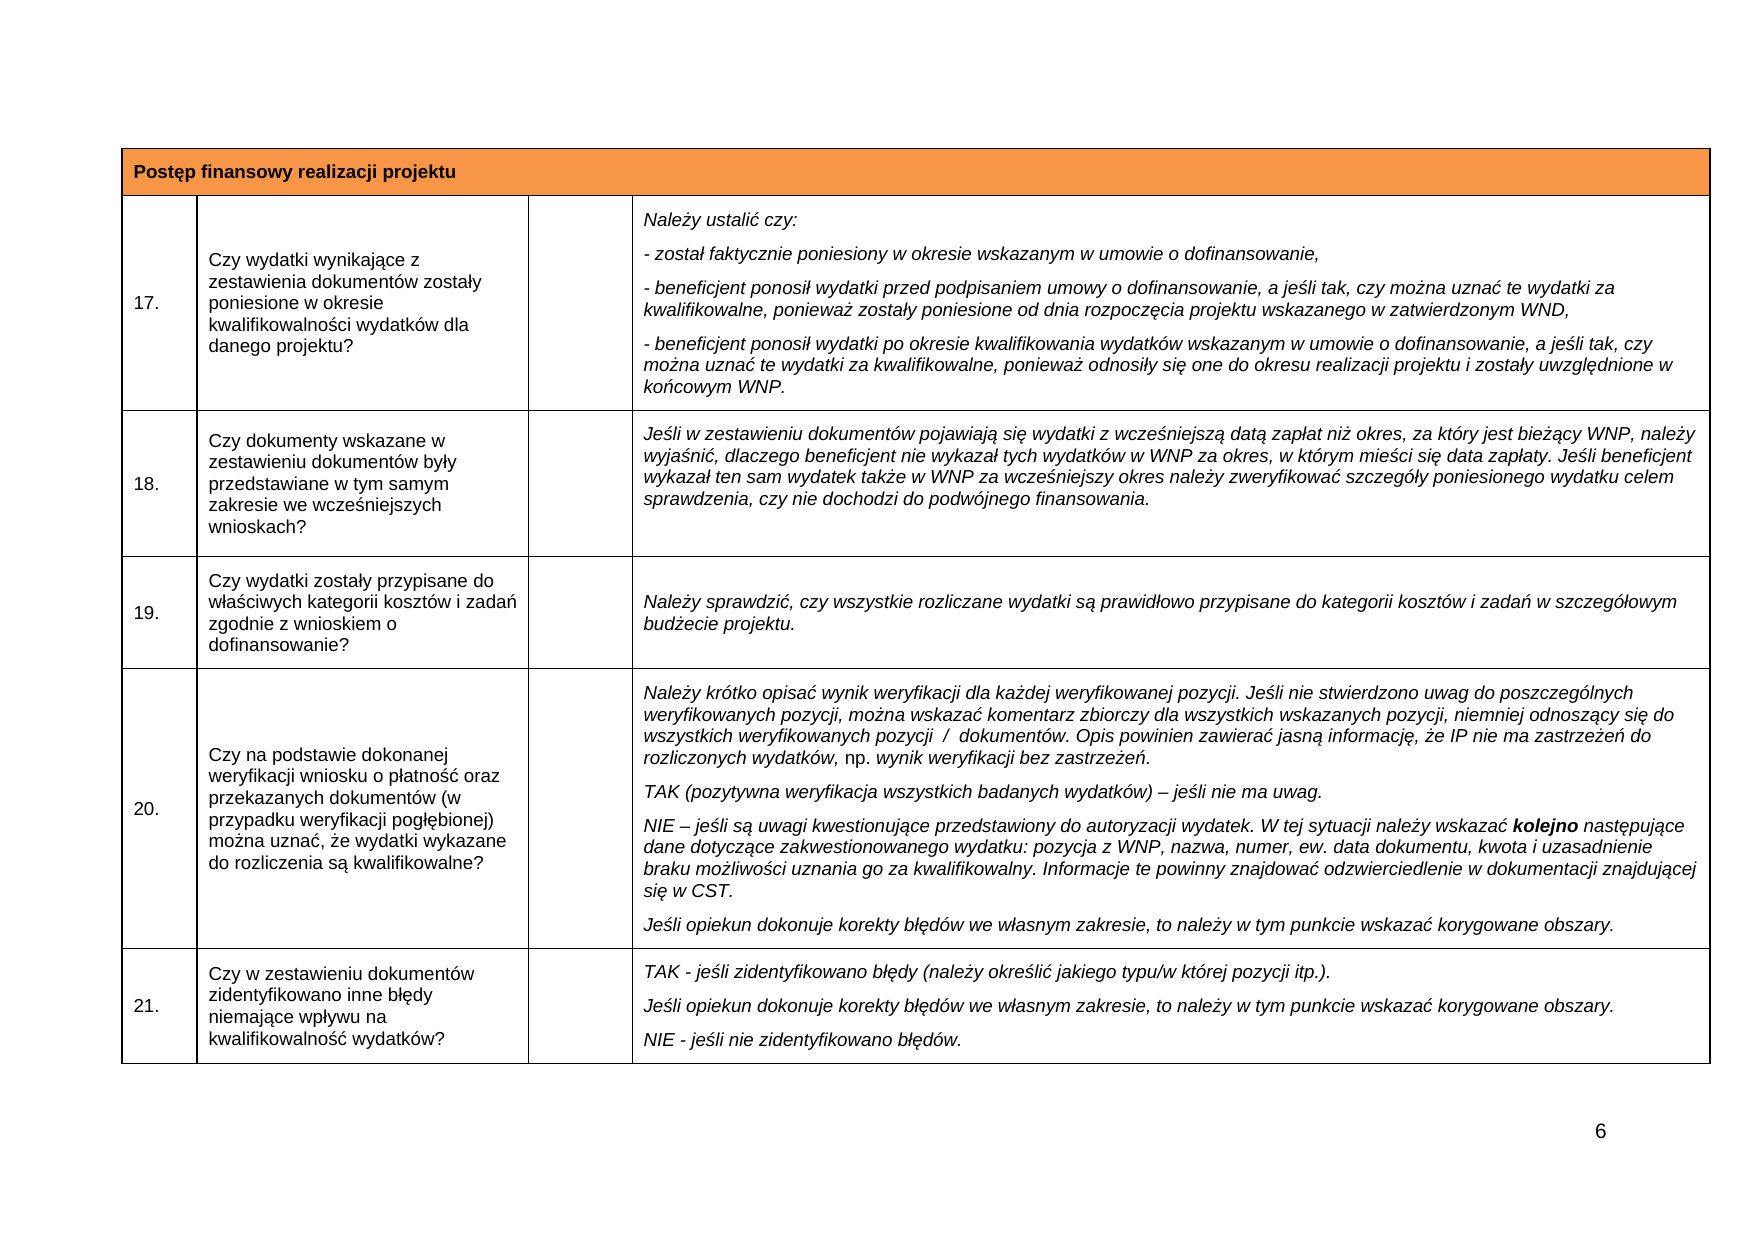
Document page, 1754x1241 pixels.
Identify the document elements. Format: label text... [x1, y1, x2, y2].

table_cell 21. [123, 949, 196, 1063]
table_cell 17. [123, 196, 196, 410]
table_cell 18. [123, 411, 196, 556]
table_cell Należy krótko opisać wynik weryfikacji dla każdej weryfikowanej pozycji. Jeśli nie stwierdzono uwag do poszczególnych weryfikowanych pozycji, można wskazać komentarz zbiorczy dla wszystkich wskazanych pozycji, niemniej odnoszący się do wszystkich weryfikowanych pozycji / dokumentów. Opis powinien zawierać jasną informację, że IP nie ma zastrzeżeń do rozliczonych wydatków, np. wynik weryfikacji bez zastrzeżeń. TAK (pozytywna weryfikacja wszystkich badanych wydatków) – jeśli nie ma uwag. NIE – jeśli są uwagi kwestionujące przedstawiony do autoryzacji wydatek. W tej sytuacji należy wskazać kolejno następujące dane dotyczące zakwestionowanego wydatku: pozycja z WNP, nazwa, numer, ew. data dokumentu, kwota i uzasadnienie braku możliwości uznania go za kwalifikowalny. Informacje te powinny znajdować odzwierciedlenie w dokumentacji znajdującej się w CST. Jeśli opiekun dokonuje korekty błędów we własnym zakresie, to należy w tym punkcie wskazać korygowane obszary. [633, 669, 1709, 947]
table_cell TAK - jeśli zidentyfikowano błędy (należy określić jakiego typu/w której pozycji itp.). Jeśli opiekun dokonuje korekty błędów we własnym zakresie, to należy w tym punkcie wskazać korygowane obszary. NIE - jeśli nie zidentyfikowano błędów. [633, 949, 1709, 1063]
table_cell [529, 557, 632, 668]
table_cell Postęp finansowy realizacji projektu [123, 149, 1709, 195]
table_cell [529, 949, 632, 1063]
table_cell [529, 411, 632, 556]
table_cell Czy wydatki wynikające z zestawienia dokumentów zostały poniesione w okresie kwalifikowalności wydatków dla danego projektu? [198, 196, 528, 410]
table_cell Jeśli w zestawieniu dokumentów pojawiają się wydatki z wcześniejszą datą zapłat niż okres, za który jest bieżący WNP, należy wyjaśnić, dlaczego beneficjent nie wykazał tych wydatków w WNP za okres, w którym mieści się data zapłaty. Jeśli beneficjent wykazał ten sam wydatek także w WNP za wcześniejszy okres należy zweryfikować szczegóły poniesionego wydatku celem sprawdzenia, czy nie dochodzi do podwójnego finansowania. [633, 411, 1709, 556]
table_cell Czy dokumenty wskazane w zestawieniu dokumentów były przedstawiane w tym samym zakresie we wcześniejszych wnioskach? [198, 411, 528, 556]
table_cell Czy na podstawie dokonanej weryfikacji wniosku o płatność oraz przekazanych dokumentów (w przypadku weryfikacji pogłębionej) można uznać, że wydatki wykazane do rozliczenia są kwalifikowalne? [198, 669, 528, 947]
table_cell Czy w zestawieniu dokumentów zidentyfikowano inne błędy niemające wpływu na kwalifikowalność wydatków? [198, 949, 528, 1063]
table_cell Czy wydatki zostały przypisane do właściwych kategorii kosztów i zadań zgodnie z wnioskiem o dofinansowanie? [198, 557, 528, 668]
table_cell Należy sprawdzić, czy wszystkie rozliczane wydatki są prawidłowo przypisane do kategorii kosztów i zadań w szczegółowym budżecie projektu. [633, 557, 1709, 668]
table_cell [529, 196, 632, 410]
table_cell 19. [123, 557, 196, 668]
table_cell [529, 669, 632, 947]
table_cell 20. [123, 669, 196, 947]
table_cell Należy ustalić czy: - został faktycznie poniesiony w okresie wskazanym w umowie o dofinansowanie, - beneficjent ponosił wydatki przed podpisaniem umowy o dofinansowanie, a jeśli tak, czy można uznać te wydatki za kwalifikowalne, ponieważ zostały poniesione od dnia rozpoczęcia projektu wskazanego w zatwierdzonym WND, - beneficjent ponosił wydatki po okresie kwalifikowania wydatków wskazanym w umowie o dofinansowanie, a jeśli tak, czy można uznać te wydatki za kwalifikowalne, ponieważ odnosiły się one do okresu realizacji projektu i zostały uwzględnione w końcowym WNP. [633, 196, 1709, 410]
